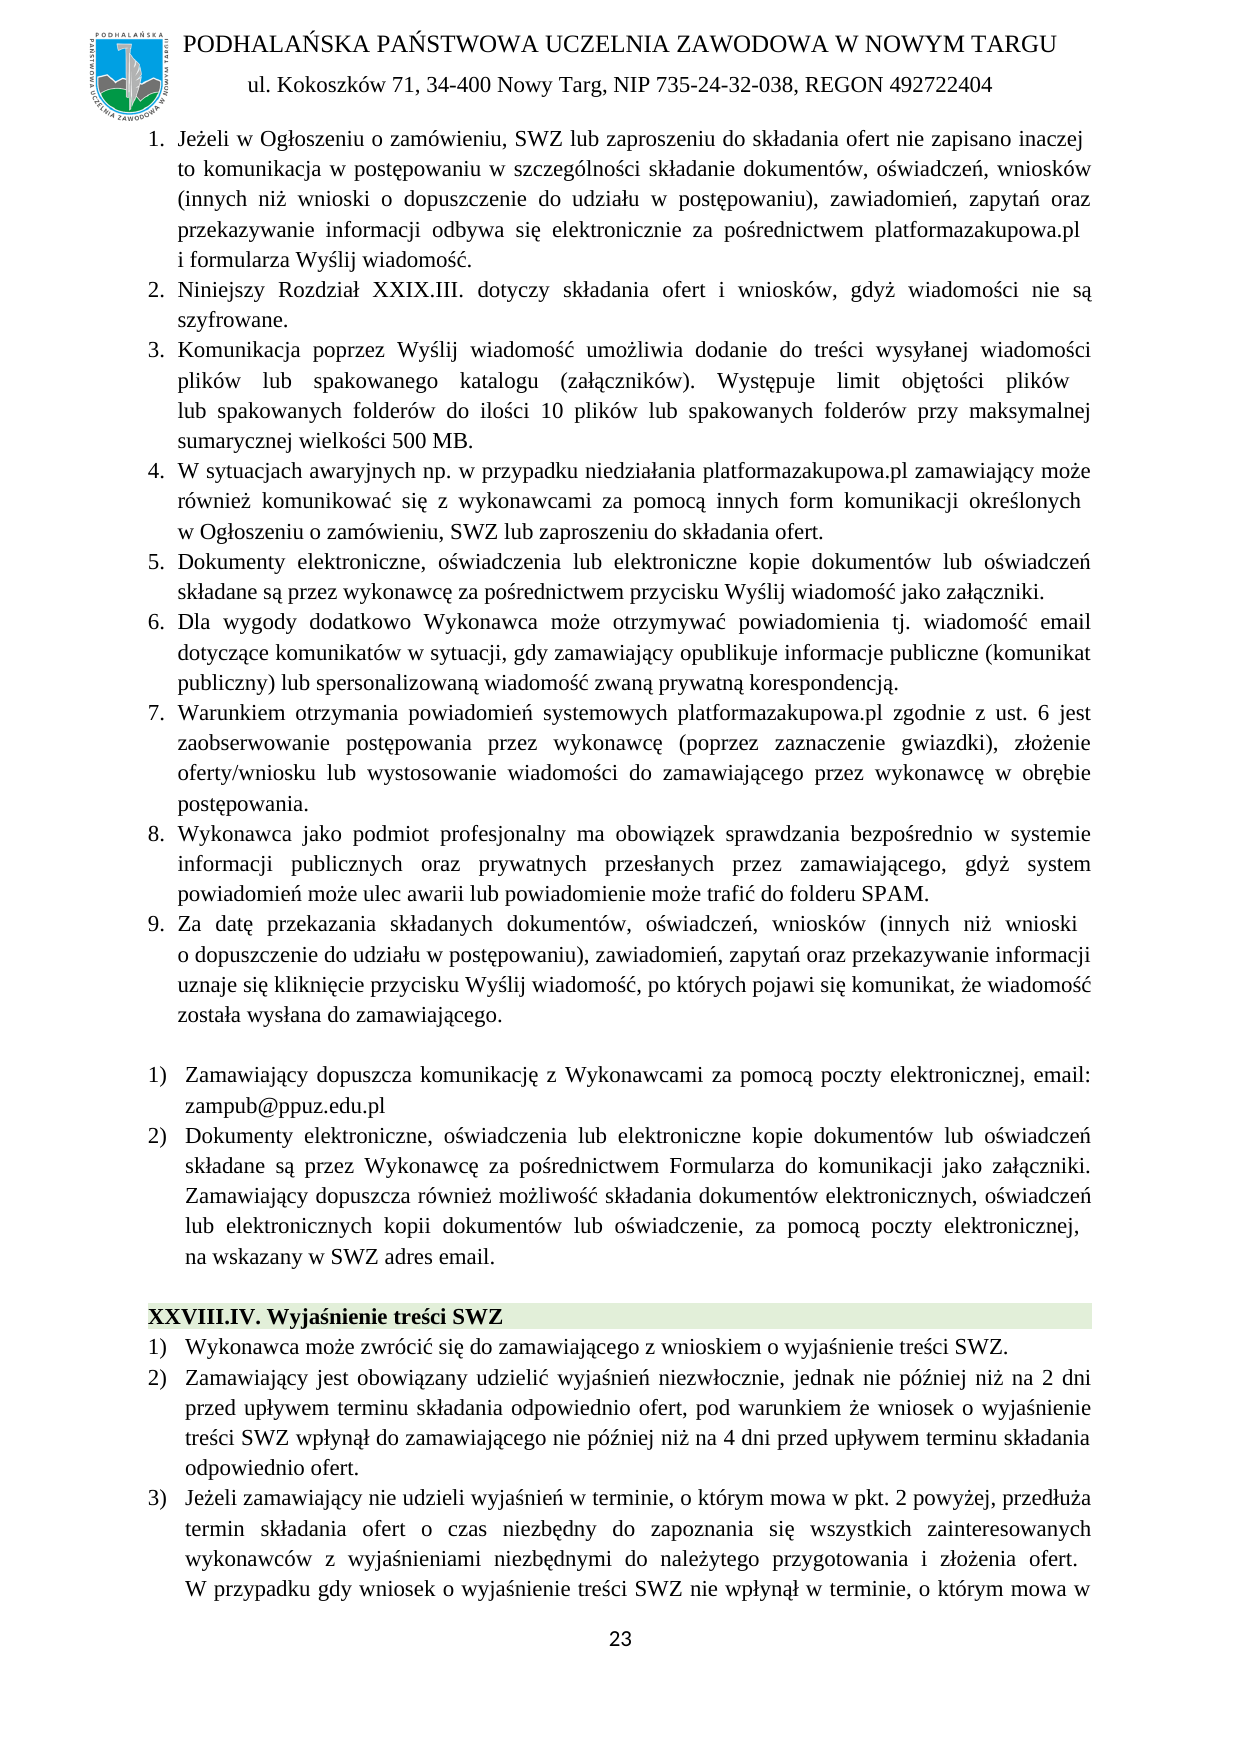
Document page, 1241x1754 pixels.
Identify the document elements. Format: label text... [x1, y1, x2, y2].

list Dokumenty elektroniczne, oświadczenia lub elektroniczne kopie dokumentów lub oświadczeń składane są przez wykonawcę za pośrednictwem przycisku Wyślij wiadomość jako załączniki. [148, 548, 1092, 604]
list Wykonawca jako podmiot profesjonalny ma obowiązek sprawdzania bezpośrednio w systemie informacji publicznych oraz prywatnych przesłanych przez zamawiającego, gdyż system powiadomień może ulec awarii lub powiadomienie może trafić do folderu SPAM. [148, 820, 1092, 907]
list Za datę przekazania składanych dokumentów, oświadczeń, wniosków (innych niż wnioski o dopuszczenie do udziału w postępowaniu), zawiadomień, zapytań oraz przekazywanie informacji uznaje się kliknięcie przycisku Wyślij wiadomość, po których pojawi się komunikat, że wiadomość została wysłana do zamawiającego. [148, 911, 1092, 1027]
list Wykonawca może zwrócić się do zamawiającego z wnioskiem o wyjaśnienie treści SWZ. [148, 1333, 1092, 1360]
picture [89, 31, 169, 121]
list Warunkiem otrzymania powiadomień systemowych platformazakupowa.pl zgodnie z ust. 6 jest zaobserwowanie postępowania przez wykonawcę (poprzez zaznaczenie gwiazdki), złożenie oferty/wniosku lub wystosowanie wiadomości do zamawiającego przez wykonawcę w obrębie postępowania. [148, 699, 1092, 816]
list Dla wygody dodatkowo Wykonawca może otrzymywać powiadomienia tj. wiadomość email dotyczące komunikatów w sytuacji, gdy zamawiający opublikuje informacje publiczne (komunikat publiczny) lub spersonalizowaną wiadomość zwaną prywatną korespondencją. [148, 608, 1092, 695]
list Niniejszy Rozdział XXIX.III. dotyczy składania ofert i wniosków, gdyż wiadomości nie są szyfrowane. [148, 276, 1092, 333]
list Dokumenty elektroniczne, oświadczenia lub elektroniczne kopie dokumentów lub oświadczeń składane są przez Wykonawcę za pośrednictwem Formularza do komunikacji jako załączniki. Zamawiający dopuszcza również możliwość składania dokumentów elektronicznych, oświadczeń lub elektronicznych kopii dokumentów lub oświadczenie, za pomocą poczty elektronicznej, na wskazany w SWZ adres email. [148, 1122, 1092, 1269]
list Zamawiający dopuszcza komunikację z Wykonawcami za pomocą poczty elektronicznej, email: zampub@ppuz.edu.pl [148, 1062, 1092, 1118]
list Jeżeli w Ogłoszeniu o zamówieniu, SWZ lub zaproszeniu do składania ofert nie zapisano inaczej to komunikacja w postępowaniu w szczególności składanie dokumentów, oświadczeń, wniosków (innych niż wnioski o dopuszczenie do udziału w postępowaniu), zawiadomień, zapytań oraz przekazywanie informacji odbywa się elektronicznie za pośrednictwem platformazakupowa.pl i formularza Wyślij wiadomość. [148, 125, 1092, 272]
list Zamawiający jest obowiązany udzielić wyjaśnień niezwłocznie, jednak nie później niż na 2 dni przed upływem terminu składania odpowiednio ofert, pod warunkiem że wniosek o wyjaśnienie treści SWZ wpłynął do zamawiającego nie później niż na 4 dni przed upływem terminu składania odpowiednio ofert. [148, 1364, 1092, 1481]
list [148, 1484, 1092, 1601]
list W sytuacjach awaryjnych np. w przypadku niedziałania platformazakupowa.pl zamawiający może również komunikować się z wykonawcami za pomocą innych form komunikacji określonych w Ogłoszeniu o zamówieniu, SWZ lub zaproszeniu do składania ofert. [148, 457, 1092, 544]
text XXVIII.IV. Wyjaśnienie treści SWZ [148, 1303, 1092, 1329]
list Komunikacja poprzez Wyślij wiadomość umożliwia dodanie do treści wysyłanej wiadomości plików lub spakowanego katalogu (załączników). Występuje limit objętości plików lub spakowanych folderów do ilości 10 plików lub spakowanych folderów przy maksymalnej sumarycznej wielkości 500 MB. [148, 337, 1092, 453]
